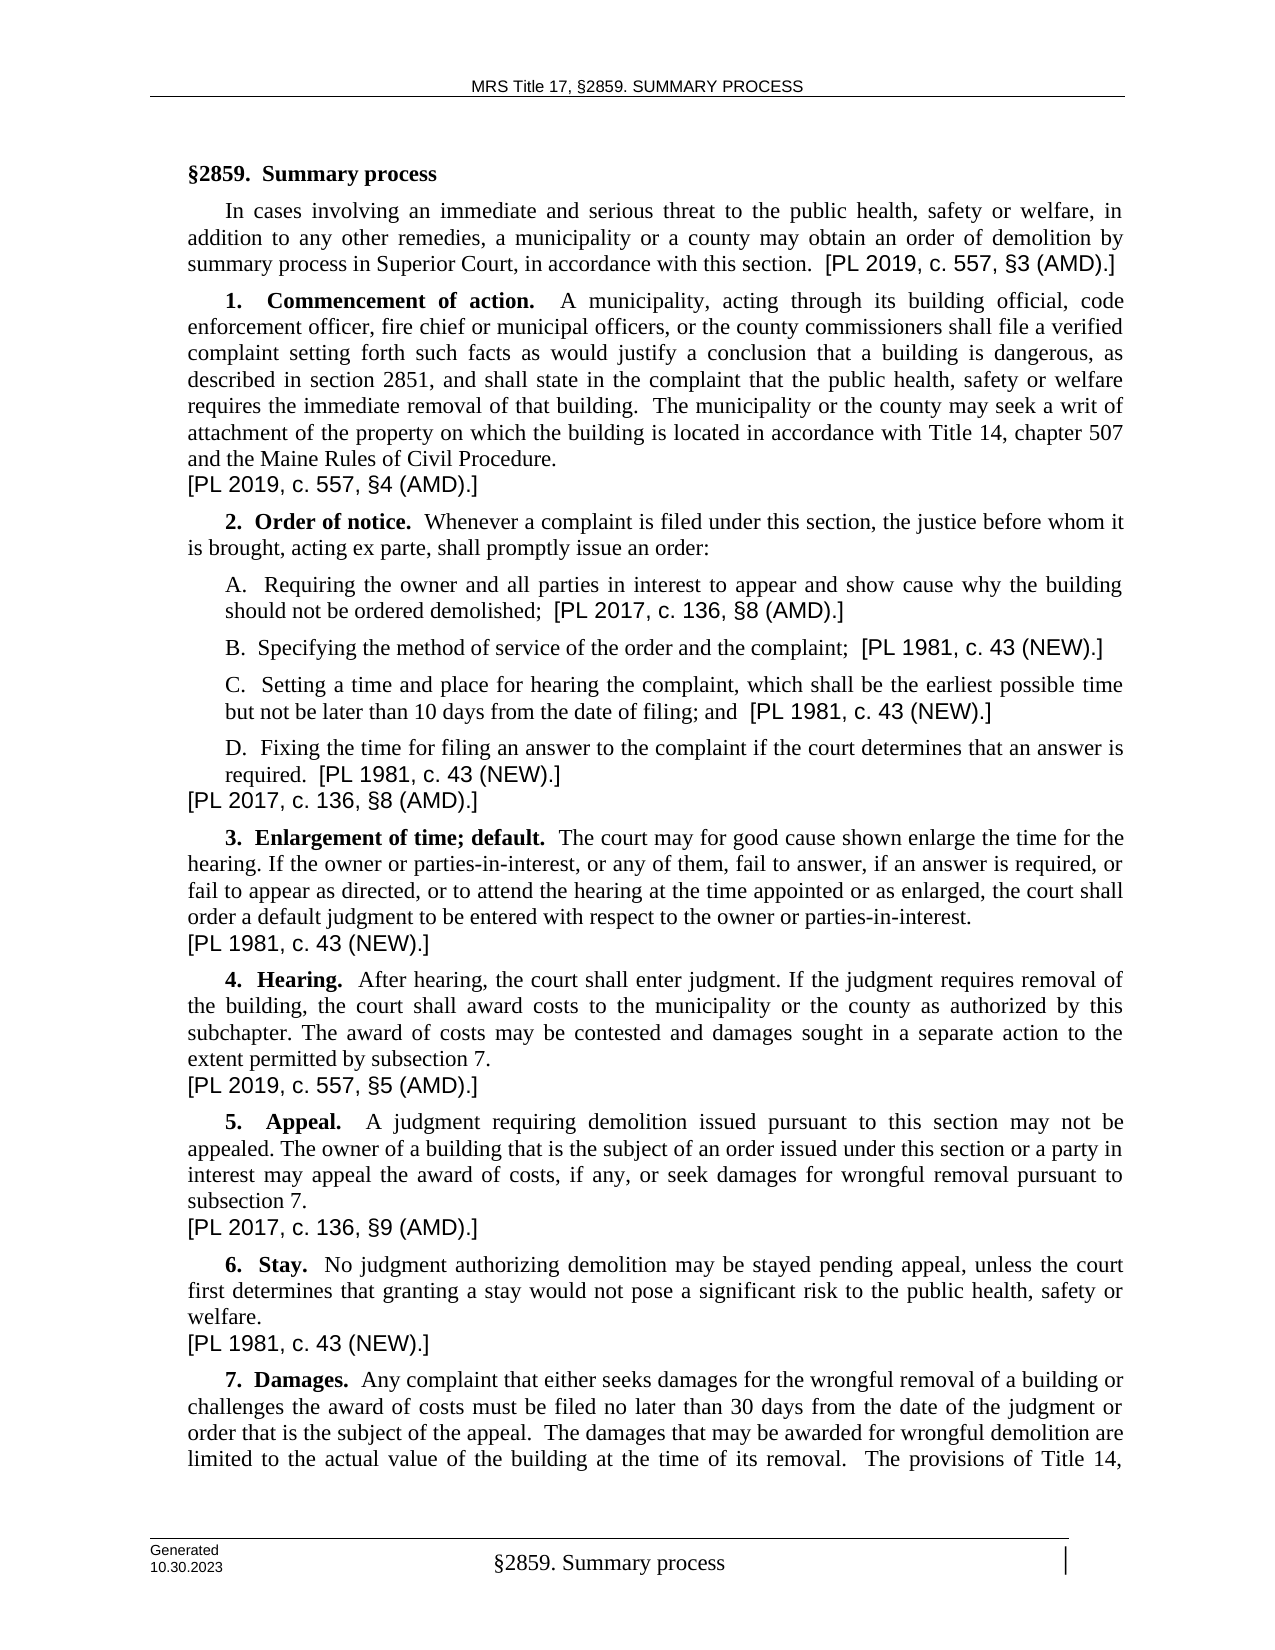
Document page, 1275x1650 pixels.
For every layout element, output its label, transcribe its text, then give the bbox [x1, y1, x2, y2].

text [187, 1366, 1125, 1472]
text [PL 2017, c. 136, §8 (AMD).] [187, 787, 1125, 814]
text C. Setting a time and place for hearing the complaint, which shall be the earliest possible time but not be later than 10 days from the date of filing; and [PL 1981, c. 43 (NEW).] [225, 671, 1125, 724]
text A. Requiring the owner and all parties in interest to appear and show cause why the building should not be ordered demolished; [PL 2017, c. 136, §8 (AMD).] [225, 571, 1125, 624]
text §2859. Summary process [187, 160, 1125, 187]
text [PL 2017, c. 136, §9 (AMD).] [187, 1214, 1125, 1240]
text In cases involving an immediate and serious threat to the public health, safety or welfare, in addition to any other remedies, a municipality or a county may obtain an order of demolition by summary process in Superior Court, in accordance with this section. [PL 2019, c. 557, §3 (AMD).] [187, 197, 1125, 276]
text 5. Appeal. A judgment requiring demolition issued pursuant to this section may not be appealed. The owner of a building that is the subject of an order issued under this section or a party in interest may appeal the award of costs, if any, or seek damages for wrongful removal pursuant to subsection 7. [187, 1108, 1125, 1214]
text B. Specifying the method of service of the order and the complaint; [PL 1981, c. 43 (NEW).] [225, 634, 1125, 661]
text [PL 1981, c. 43 (NEW).] [187, 929, 1125, 956]
text 6. Stay. No judgment authorizing demolition may be stayed pending appeal, unless the court first determines that granting a stay would not pose a significant risk to the public health, safety or welfare. [187, 1251, 1125, 1330]
text [PL 2019, c. 557, §5 (AMD).] [187, 1072, 1125, 1098]
text 2. Order of notice. Whenever a complaint is filed under this section, the justice before whom it is brought, acting ex parte, shall promptly issue an order: [187, 508, 1125, 561]
text 3. Enlargement of time; default. The court may for good cause shown enlarge the time for the hearing. If the owner or parties-in-interest, or any of them, fail to answer, if an answer is required, or fail to appear as directed, or to attend the hearing at the time appointed or as enlarged, the court shall order a default judgment to be entered with respect to the owner or parties-in-interest. [187, 824, 1125, 929]
text 1. Commencement of action. A municipality, acting through its building official, code enforcement officer, fire chief or municipal officers, or the county commissioners shall file a verified complaint setting forth such facts as would justify a conclusion that a building is dangerous, as described in section 2851, and shall state in the complaint that the public health, safety or welfare requires the immediate removal of that building. The municipality or the county may seek a writ of attachment of the property on which the building is located in accordance with Title 14, chapter 507 and the Maine Rules of Civil Procedure. [187, 287, 1125, 471]
text [PL 1981, c. 43 (NEW).] [187, 1330, 1125, 1356]
text 4. Hearing. After hearing, the court shall enter judgment. If the judgment requires removal of the building, the court shall award costs to the municipality or the county as authorized by this subchapter. The award of costs may be contested and damages sought in a separate action to the extent permitted by subsection 7. [187, 966, 1125, 1072]
text D. Fixing the time for filing an answer to the complaint if the court determines that an answer is required. [PL 1981, c. 43 (NEW).] [225, 734, 1125, 787]
text [PL 2019, c. 557, §4 (AMD).] [187, 471, 1125, 498]
